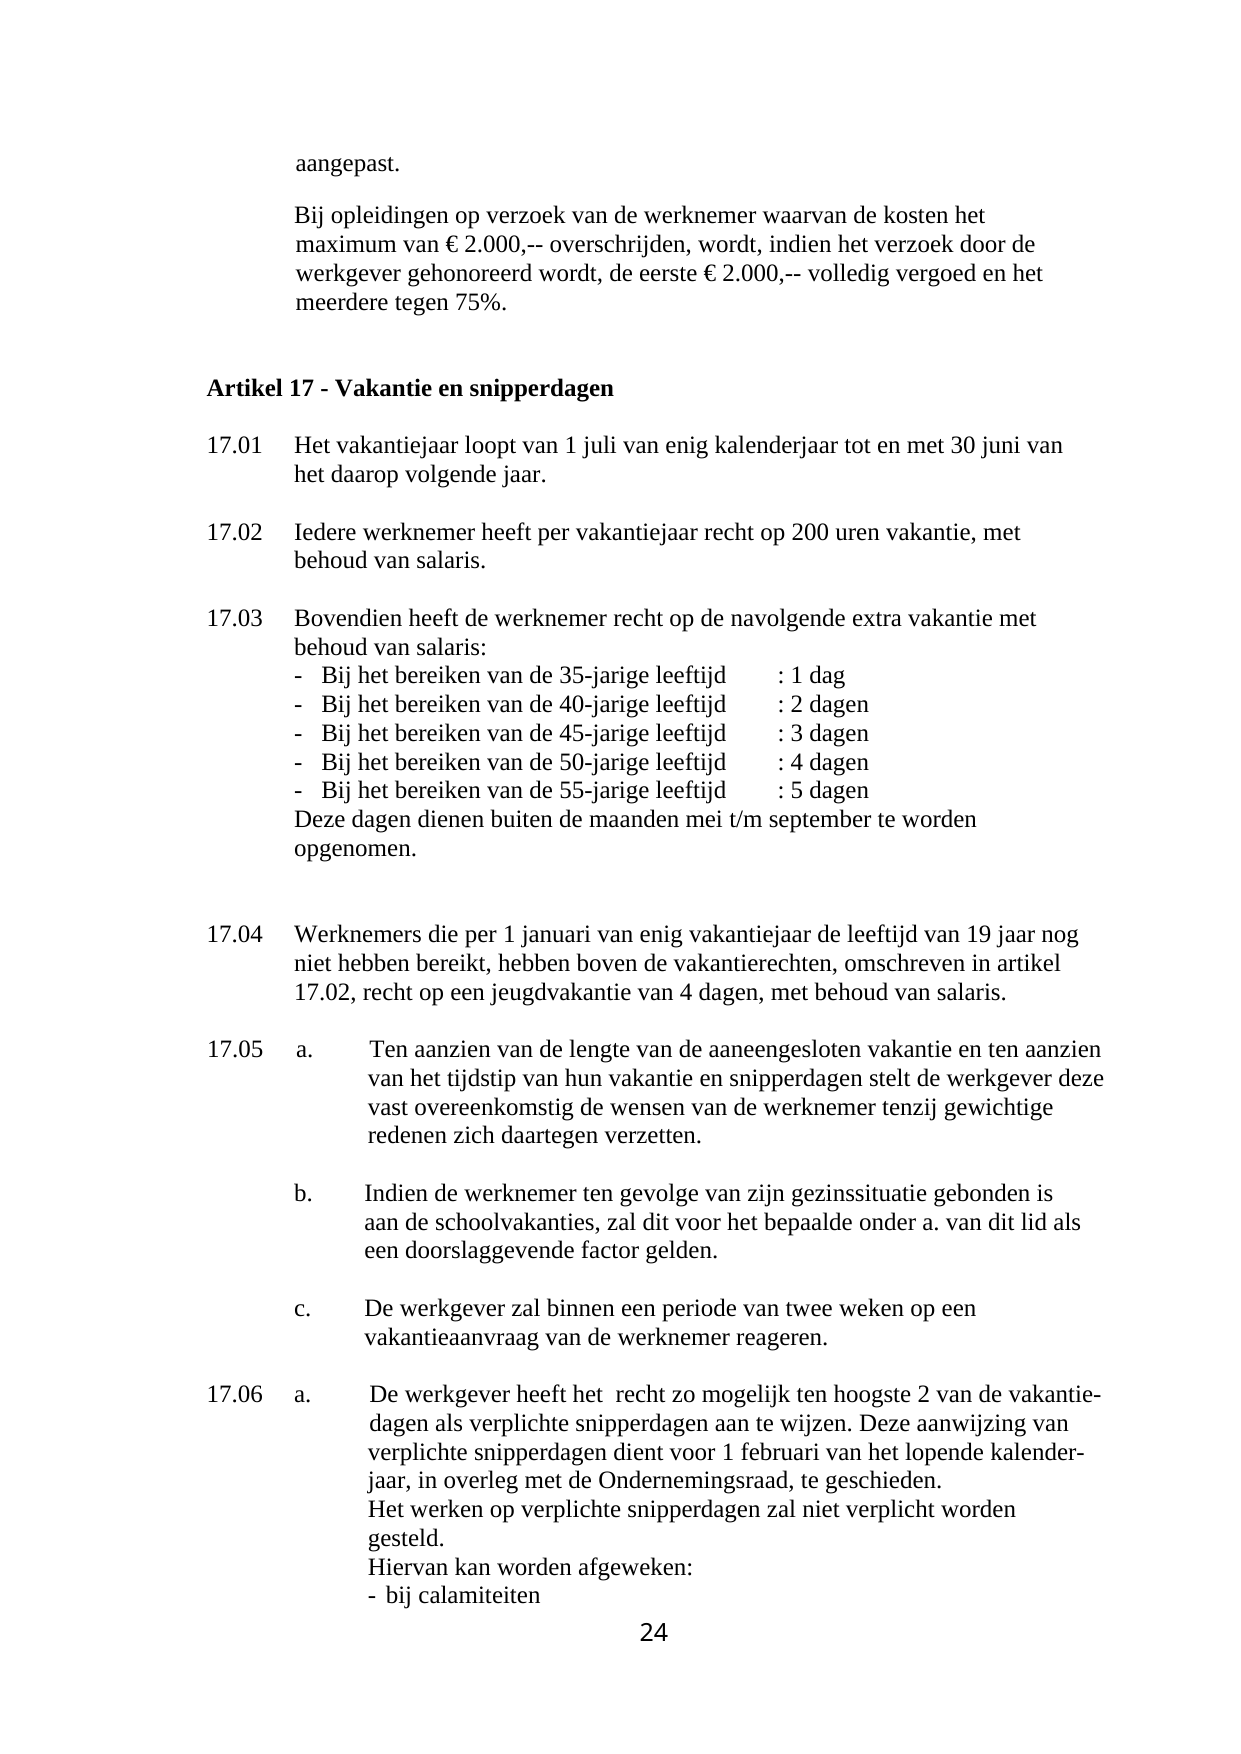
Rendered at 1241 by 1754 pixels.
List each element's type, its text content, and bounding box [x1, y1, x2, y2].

list De werkgever zal binnen een periode van twee weken op een vakantieaanvraag van de werknemer reageren. [294, 1293, 1092, 1350]
text 17.05 a. Ten aanzien van de lengte van de aaneengesloten vakantie en ten aanzien [207, 1034, 1108, 1063]
text - Bij het bereiken van de 40-jarige leeftijd : 2 dagen [294, 689, 1092, 718]
text Het werken op verplichte snipperdagen zal niet verplicht worden gesteld. [368, 1494, 1092, 1552]
text van het tijdstip van hun vakantie en snipperdagen stelt de werkgever deze vast overeenkomstig de wensen van de werknemer tenzij gewichtige redenen zich daartegen verzetten. [279, 1063, 1108, 1149]
text 17.03 Bovendien heeft de werknemer recht op de navolgende extra vakantie met behoud van salaris: [206, 603, 1092, 660]
text 17.04 Werknemers die per 1 januari van enig vakantiejaar de leeftijd van 19 jaar nog niet hebben bereikt, hebben boven de vakantierechten, omschreven in artikel 17.02, recht op een jeugdvakantie van 4 dagen, met behoud van salaris. [206, 919, 1092, 1005]
text - Bij het bereiken van de 55-jarige leeftijd : 5 dagen [294, 775, 1092, 804]
text 17.02 Iedere werknemer heeft per vakantiejaar recht op 200 uren vakantie, met behoud van salaris. [206, 517, 1092, 574]
text - Bij het bereiken van de 45-jarige leeftijd : 3 dagen [294, 718, 1092, 747]
text - Bij het bereiken van de 50-jarige leeftijd : 4 dagen [294, 747, 1092, 775]
list Indien de werknemer ten gevolge van zijn gezinssituatie gebonden is aan de schoolvakanties, zal dit voor het bepaalde onder a. van dit lid als een doorslaggevende factor gelden. [294, 1178, 1092, 1264]
text Hiervan kan worden afgeweken: [368, 1552, 1092, 1580]
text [294, 148, 1092, 200]
text Deze dagen dienen buiten de maanden mei t/m september te worden opgenomen. [294, 804, 1092, 862]
text - bij calamiteiten [368, 1580, 1092, 1609]
text 17.01 Het vakantiejaar loopt van 1 juli van enig kalenderjaar tot en met 30 juni van het daarop volgende jaar. [206, 430, 1092, 488]
text Bij opleidingen op verzoek van de werknemer waarvan de kosten het maximum van € 2.000,-- overschrijden, wordt, indien het verzoek door de werkgever gehonoreerd wordt, de eerste € 2.000,-- volledig vergoed en het meerdere tegen 75%. [294, 200, 1092, 315]
text 17.06 a. De werkgever heeft het recht zo mogelijk ten hoogste 2 van de vakantie- [206, 1379, 1108, 1408]
text dagen als verplichte snipperdagen aan te wijzen. Deze aanwijzing van verplichte snipperdagen dient voor 1 februari van het lopende kalender-jaar, in overleg met de Ondernemingsraad, te geschieden. [280, 1408, 1108, 1494]
text - Bij het bereiken van de 35-jarige leeftijd : 1 dag [294, 660, 1092, 689]
subtitle Artikel 17 - Vakantie en snipperdagen [206, 373, 1092, 402]
